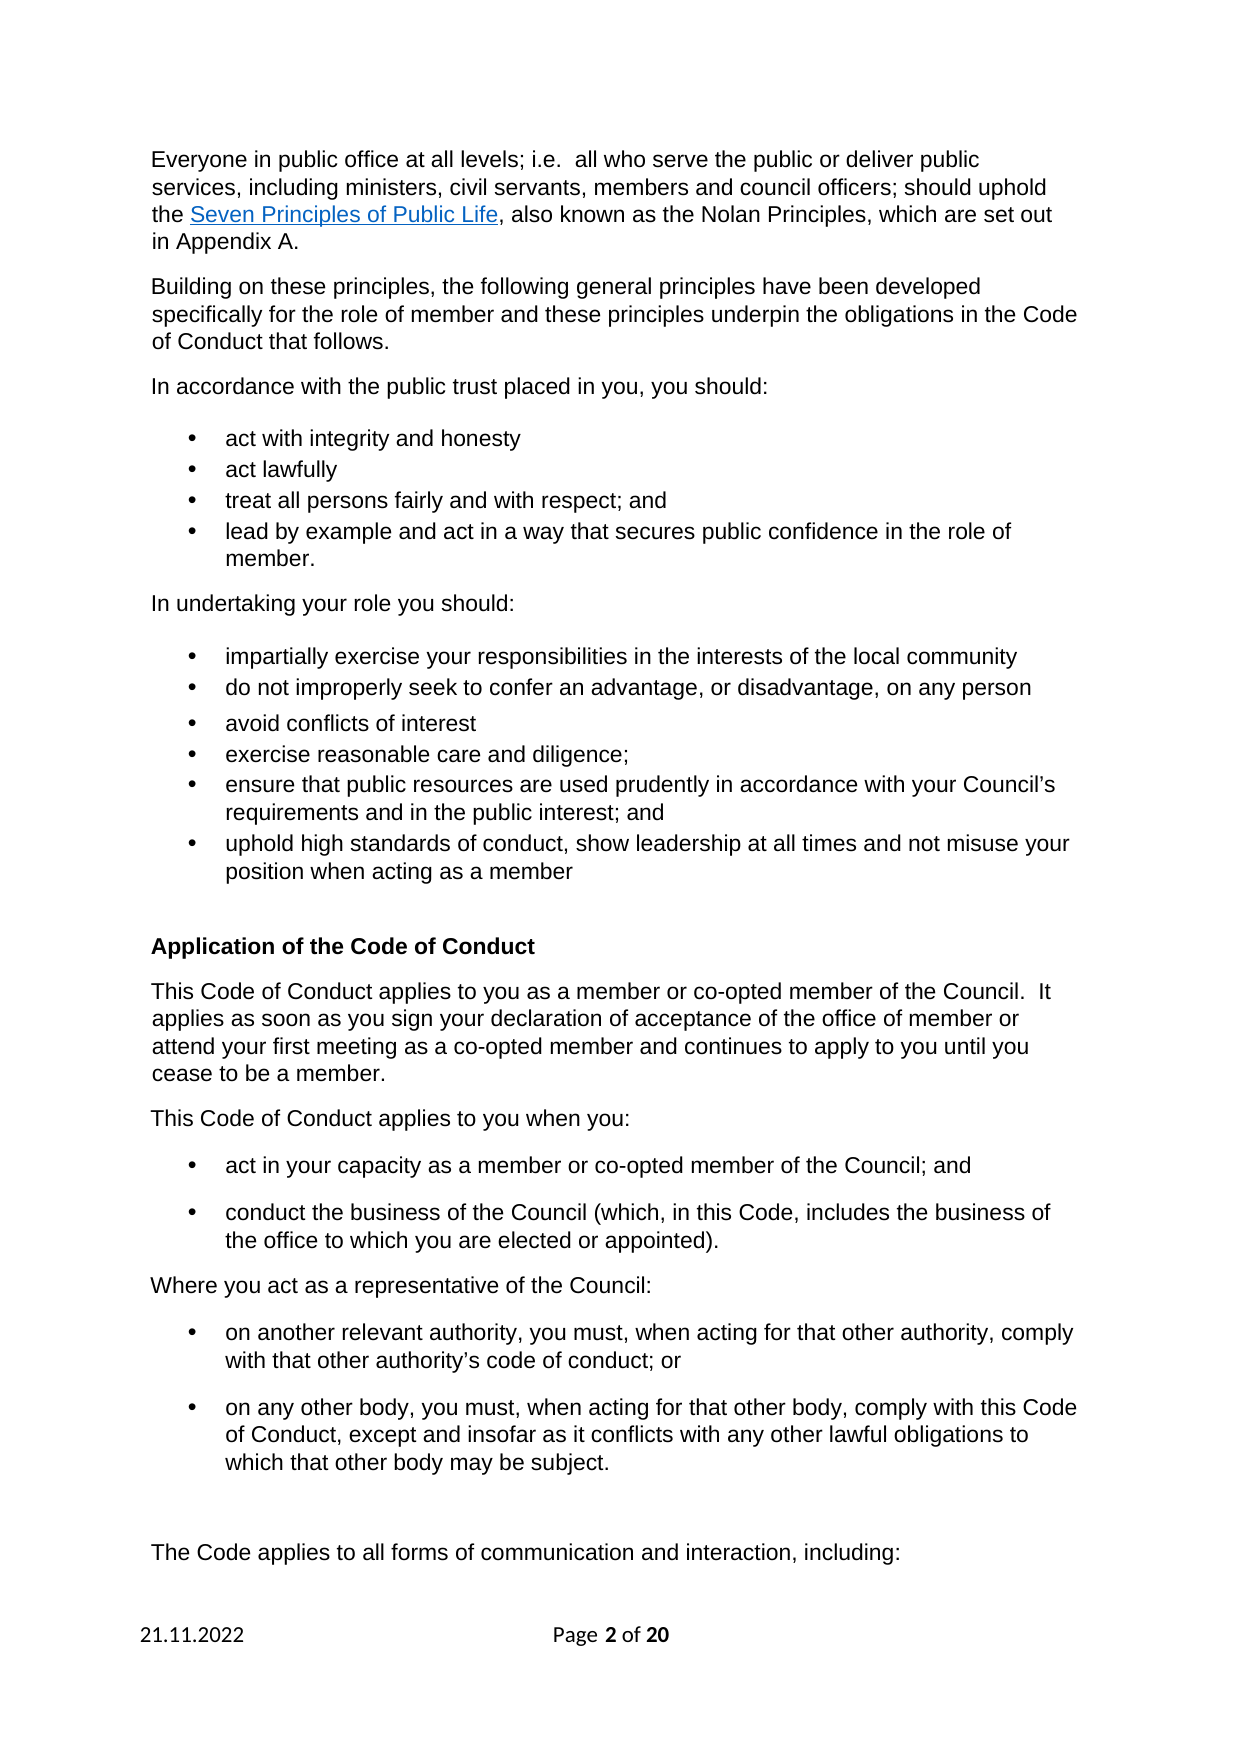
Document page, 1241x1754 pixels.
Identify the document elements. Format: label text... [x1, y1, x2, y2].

list act with integrity and honesty [188, 423, 1087, 452]
text Application of the Code of Conduct [151, 933, 1076, 959]
text This Code of Conduct applies to you when you: [150, 1105, 1087, 1131]
text In undertaking your role you should: [151, 590, 1087, 617]
list treat all persons fairly and with respect; and [188, 485, 1087, 514]
text In accordance with the public trust placed in you, you should: [151, 373, 1087, 399]
text This Code of Conduct applies to you as a member or co-opted member of the Council. It applies as soon as you sign your declaration of acceptance of the office of member or attend your first meeting as a co-opted member and continues to apply to you until you cease to be a member. [151, 978, 1087, 1087]
list lead by example and act in a way that secures public confidence in the role of member. [188, 516, 1087, 572]
list on any other body, you must, when acting for that other body, comply with this Code of Conduct, except and insofar as it conflicts with any other lawful obligations to which that other body may be subject. [188, 1392, 1087, 1475]
text Where you act as a representative of the Council: [150, 1272, 1087, 1298]
list act lawfully [188, 454, 1087, 483]
list uphold high standards of conduct, show leadership at all times and not misuse your position when acting as a member [188, 828, 1087, 884]
list ensure that public resources are used prudently in accordance with your Council’s requirements and in the public interest; and [188, 769, 1087, 826]
list avoid conflicts of interest [188, 708, 1087, 737]
text The Code applies to all forms of communication and interaction, including: [151, 1539, 1087, 1565]
list do not improperly seek to confer an advantage, or disadvantage, on any person [188, 672, 1087, 700]
text Everyone in public office at all levels; i.e. all who serve the public or deliver public services, including ministers, civil servants, members and council officers; should uphold the Seven Principles of Public Life, also known as the Nolan Principles, which are set out in Appendix A. [151, 146, 1072, 254]
list exercise reasonable care and diligence; [188, 739, 1087, 767]
list conduct the business of the Council (which, in this Code, includes the business of the office to which you are elected or appointed). [188, 1197, 1087, 1253]
list impartially exercise your responsibilities in the interests of the local community [188, 641, 1087, 669]
text Building on these principles, the following general principles have been developed specifically for the role of member and these principles underpin the obligations in the Code of Conduct that follows. [151, 273, 1087, 354]
list on another relevant authority, you must, when acting for that other authority, comply with that other authority’s code of conduct; or [188, 1317, 1087, 1373]
list act in your capacity as a member or co-opted member of the Council; and [188, 1150, 1087, 1179]
